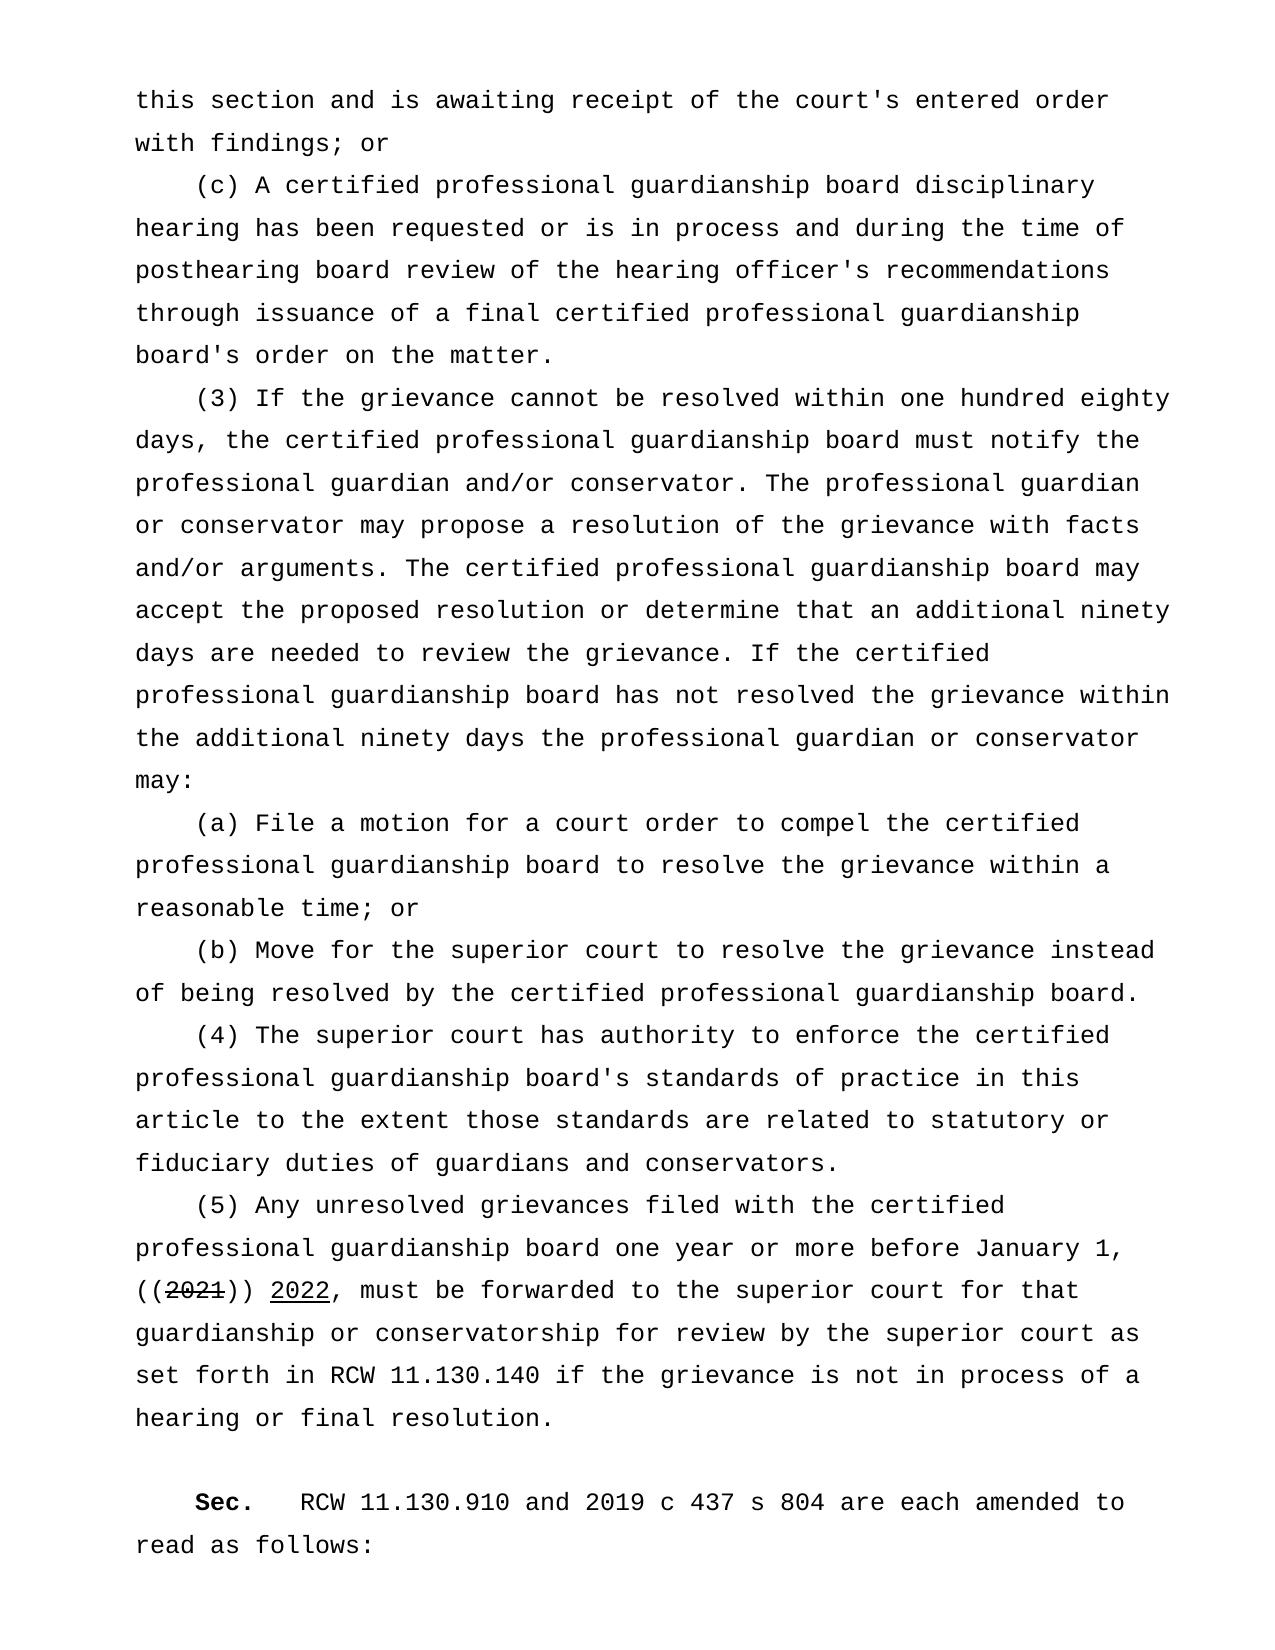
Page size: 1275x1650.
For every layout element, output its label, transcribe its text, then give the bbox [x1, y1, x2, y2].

text Sec. RCW 11.130.910 and 2019 c 437 s 804 are each amended to read as follows: [135, 1477, 1170, 1562]
text (4) The superior court has authority to enforce the certified professional guardianship board's standards of practice in this article to the extent those standards are related to statutory or fiduciary duties of guardians and conservators. [135, 1010, 1170, 1180]
text (3) If the grievance cannot be resolved within one hundred eighty days, the certified professional guardianship board must notify the professional guardian and/or conservator. The professional guardian or conservator may propose a resolution of the grievance with facts and/or arguments. The certified professional guardianship board may accept the proposed resolution or determine that an additional ninety days are needed to review the grievance. If the certified professional guardianship board has not resolved the grievance within the additional ninety days the professional guardian or conservator may: [135, 372, 1170, 797]
text (5) Any unresolved grievances filed with the certified professional guardianship board one year or more before January 1, ((2021)) 2022, must be forwarded to the superior court for that guardianship or conservatorship for review by the superior court as set forth in RCW 11.130.140 if the grievance is not in process of a hearing or final resolution. [135, 1180, 1170, 1435]
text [135, 75, 1170, 160]
text (b) Move for the superior court to resolve the grievance instead of being resolved by the certified professional guardianship board. [135, 925, 1170, 1010]
text (a) File a motion for a court order to compel the certified professional guardianship board to resolve the grievance within a reasonable time; or [135, 797, 1170, 925]
text (c) A certified professional guardianship board disciplinary hearing has been requested or is in process and during the time of posthearing board review of the hearing officer's recommendations through issuance of a final certified professional guardianship board's order on the matter. [135, 160, 1170, 372]
